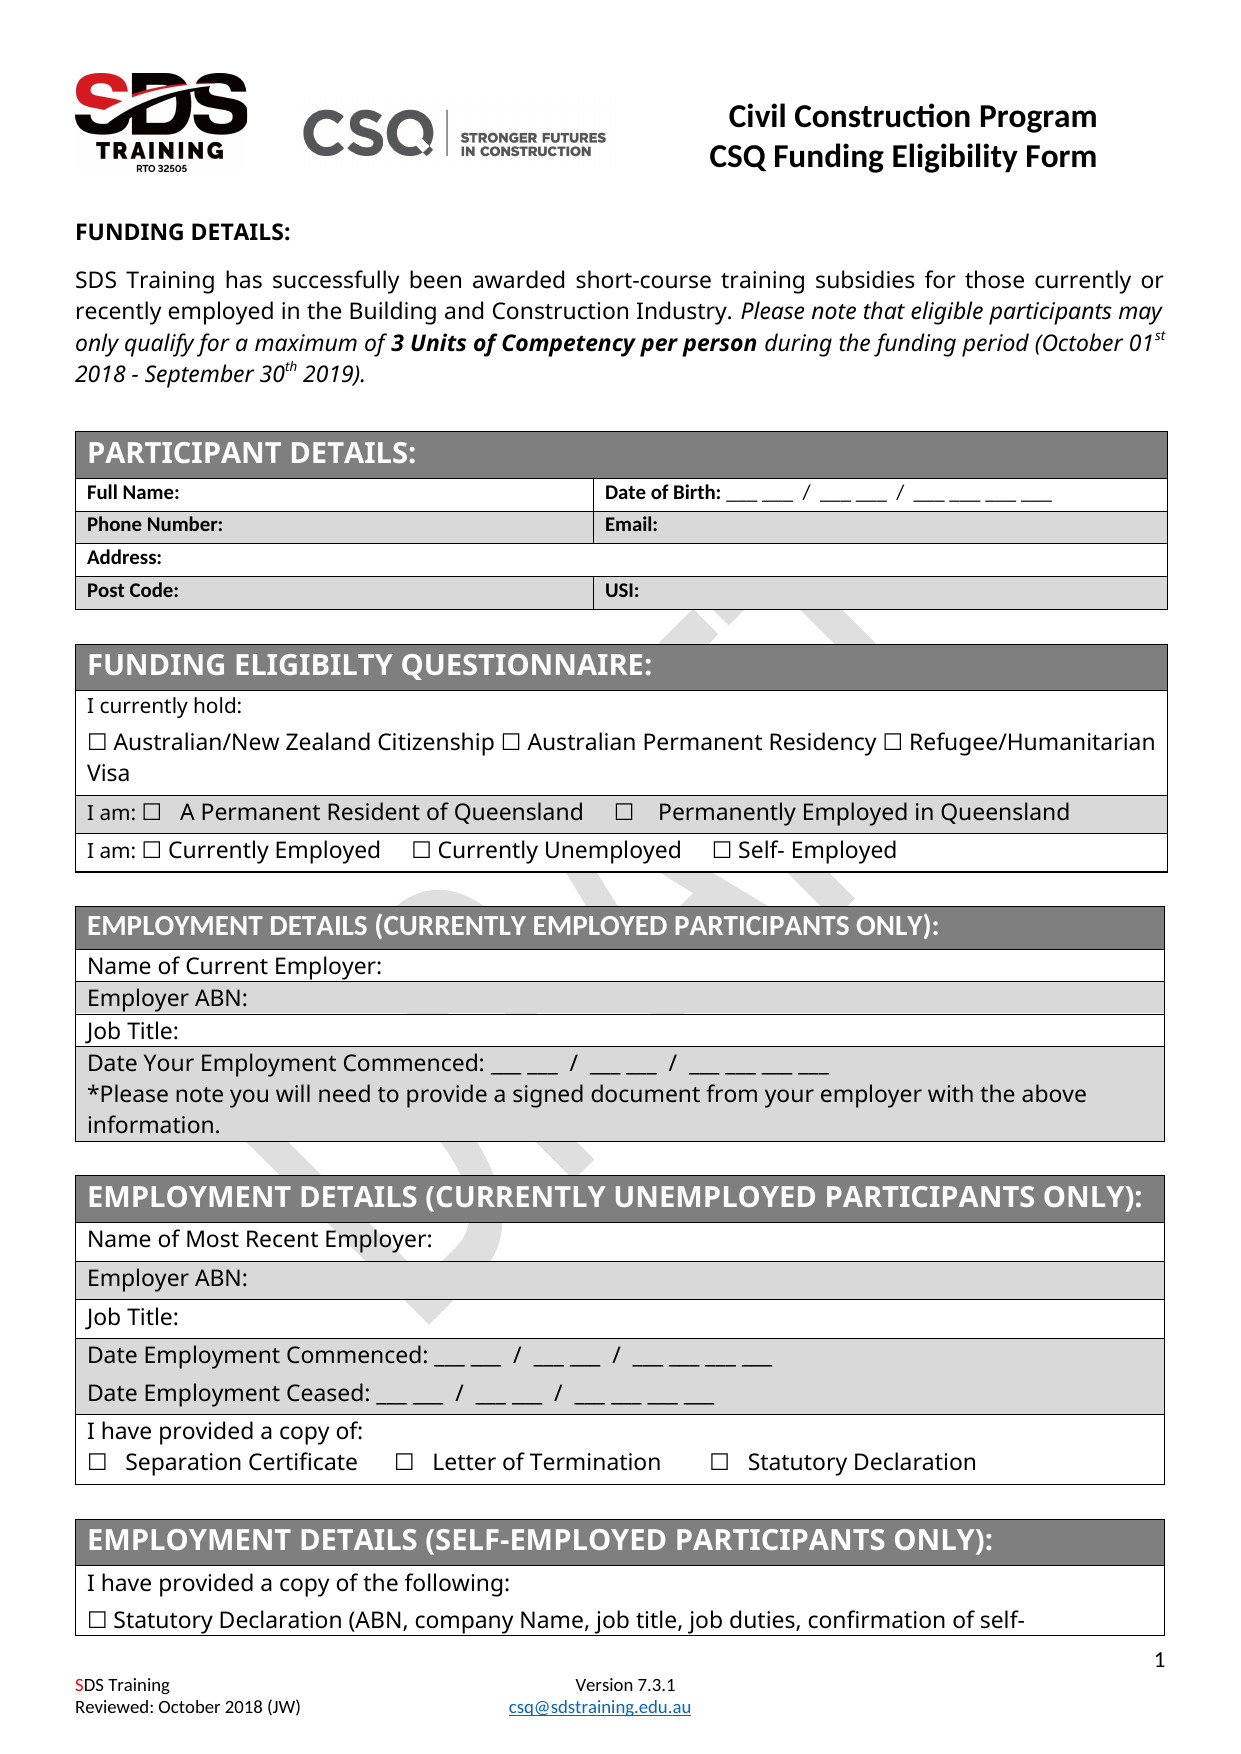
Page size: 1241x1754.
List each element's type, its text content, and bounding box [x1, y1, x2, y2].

table_cell Full Name: [76, 479, 593, 511]
table_cell Address: [76, 544, 1167, 576]
picture [288, 94, 621, 172]
table_cell Name of Current Employer: [76, 950, 1164, 981]
table_cell Date of Birth: ___ ___ / ___ ___ / ___ ___ ___ ___ [594, 479, 1167, 511]
table_cell Job Title: [76, 1015, 1164, 1046]
table_cell I currently hold: ☐ Australian/New Zealand Citizenship ☐ Australian Permanent Residency ☐ Refugee/Humanitarian Visa [76, 691, 1167, 795]
table_cell I am: ☐ A Permanent Resident of Queensland ☐ Permanently Employed in Queensland [76, 796, 1167, 833]
table_cell Name of Most Recent Employer: [76, 1223, 1164, 1261]
table_cell Employer ABN: [76, 982, 1164, 1013]
table_cell Employer ABN: [76, 1262, 1164, 1299]
table_cell USI: [594, 577, 1167, 609]
table_cell Email: [594, 512, 1167, 543]
text FUNDING DETAILS: [75, 216, 1165, 247]
picture [75, 73, 248, 172]
table_header EMPLOYMENT DETAILS (CURRENTLY EMPLOYED PARTICIPANTS ONLY): [76, 907, 1164, 949]
table_header FUNDING ELIGIBILTY QUESTIONNAIRE: [76, 645, 1167, 690]
table_cell I am: ☐ Currently Employed ☐ Currently Unemployed ☐ Self- Employed [76, 834, 1167, 871]
table_cell Post Code: [76, 577, 593, 609]
table_header EMPLOYMENT DETAILS (CURRENTLY UNEMPLOYED PARTICIPANTS ONLY): [76, 1176, 1164, 1222]
table_cell Job Title: [76, 1300, 1164, 1338]
table_cell Phone Number: [76, 512, 593, 543]
text SDS Training has successfully been awarded short-course training subsidies for those currently or recently employed in the Building and Construction Industry. Please note that eligible participants may only qualify for a maximum of 3 Units of Competency per person during the funding period (October 01st 2018 - September 30th 2019). [75, 264, 1165, 389]
table_cell Date Your Employment Commenced: ___ ___ / ___ ___ / ___ ___ ___ ___ *Please note you will need to provide a signed document from your employer with the above information. [76, 1047, 1164, 1141]
table_cell Date Employment Commenced: ___ ___ / ___ ___ / ___ ___ ___ ___ Date Employment Ceased: ___ ___ / ___ ___ / ___ ___ ___ ___ [76, 1339, 1164, 1414]
table_header EMPLOYMENT DETAILS (SELF-EMPLOYED PARTICIPANTS ONLY): [76, 1520, 1164, 1565]
table_header PARTICIPANT DETAILS: [76, 432, 1167, 478]
table_cell I have provided a copy of: ☐ Separation Certificate ☐ Letter of Termination ☐ Statutory Declaration [76, 1415, 1164, 1484]
